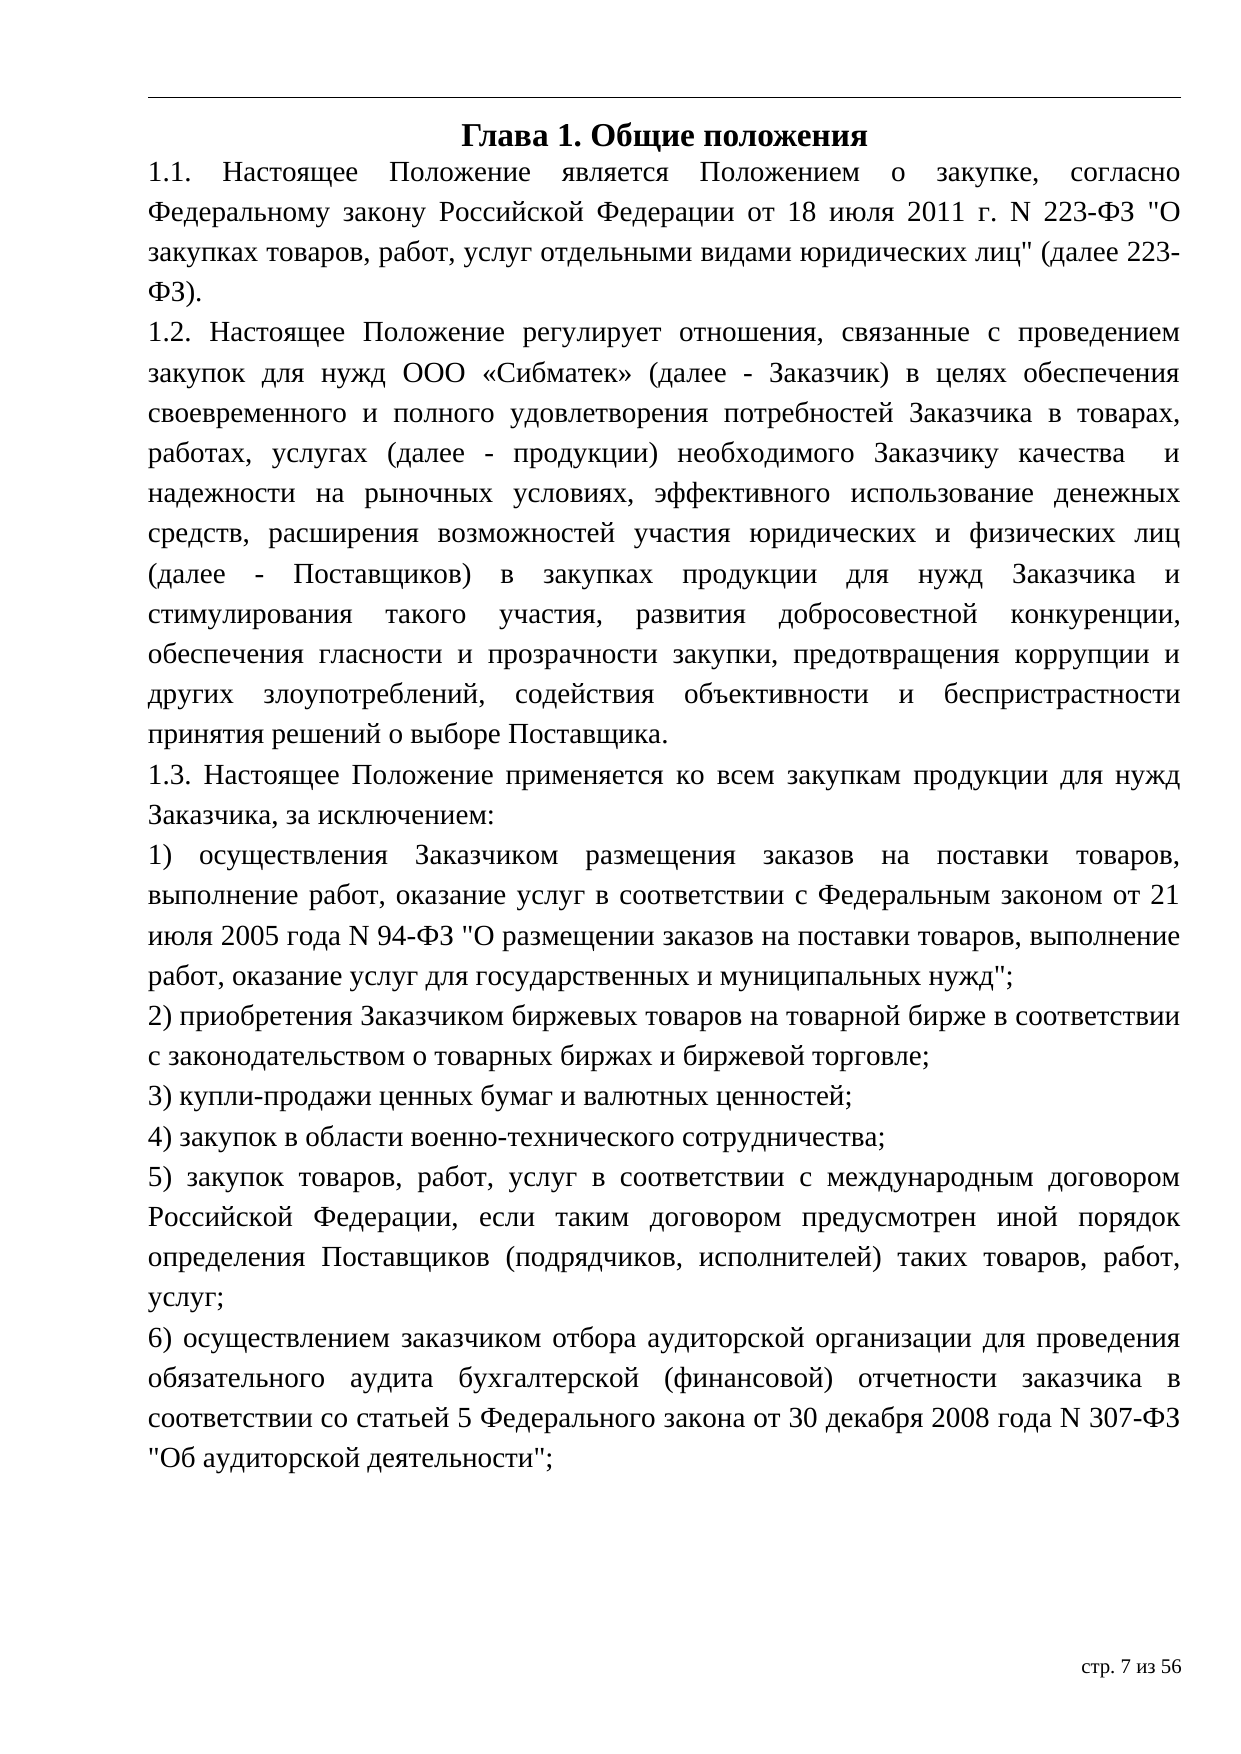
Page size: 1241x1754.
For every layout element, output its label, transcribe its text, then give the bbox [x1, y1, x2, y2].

text 2) приобретения Заказчиком биржевых товаров на товарной бирже в соответствии с законодательством о товарных биржах и биржевой торговле; [148, 998, 1181, 1072]
text 1.2. Настоящее Положение регулирует отношения, связанные с проведением закупок для нужд ООО «Сибматек» (далее - Заказчик) в целях обеспечения своевременного и полного удовлетворения потребностей Заказчика в товарах, работах, услугах (далее - продукции) необходимого Заказчику качества и надежности на рыночных условиях, эффективного использование денежных средств, расширения возможностей участия юридических и физических лиц (далее - Поставщиков) в закупках продукции для нужд Заказчика и стимулирования такого участия, развития добросовестной конкуренции, обеспечения гласности и прозрачности закупки, предотвращения коррупции и других злоупотреблений, содействия объективности и беспристрастности принятия решений о выборе Поставщика. [148, 314, 1181, 750]
text 5) закупок товаров, работ, услуг в соответствии с международным договором Российской Федерации, если таким договором предусмотрен иной порядок определения Поставщиков (подрядчиков, исполнителей) таких товаров, работ, услуг; [148, 1159, 1181, 1313]
text 1.1. Настоящее Положение является Положением о закупке, согласно Федеральному закону Российской Федерации от 18 июля 2011 г. N 223-ФЗ "О закупках товаров, работ, услуг отдельными видами юридических лиц" (далее 223-ФЗ). [148, 154, 1181, 308]
text 3) купли-продажи ценных бумаг и валютных ценностей; [148, 1078, 1181, 1112]
subtitle Глава 1. Общие положения [148, 115, 1181, 154]
text 1) осуществления Заказчиком размещения заказов на поставки товаров, выполнение работ, оказание услуг в соответствии с Федеральным законом от 21 июля 2005 года N 94-ФЗ "О размещении заказов на поставки товаров, выполнение работ, оказание услуг для государственных и муниципальных нужд"; [148, 837, 1181, 991]
text 6) осуществлением заказчиком отбора аудиторской организации для проведения обязательного аудита бухгалтерской (финансовой) отчетности заказчика в соответствии со статьей 5 Федерального закона от 30 декабря 2008 года N 307-ФЗ "Об аудиторской деятельности"; [148, 1320, 1181, 1474]
text 4) закупок в области военно-технического сотрудничества; [148, 1119, 1181, 1152]
text 1.3. Настоящее Положение применяется ко всем закупкам продукции для нужд Заказчика, за исключением: [148, 757, 1181, 831]
